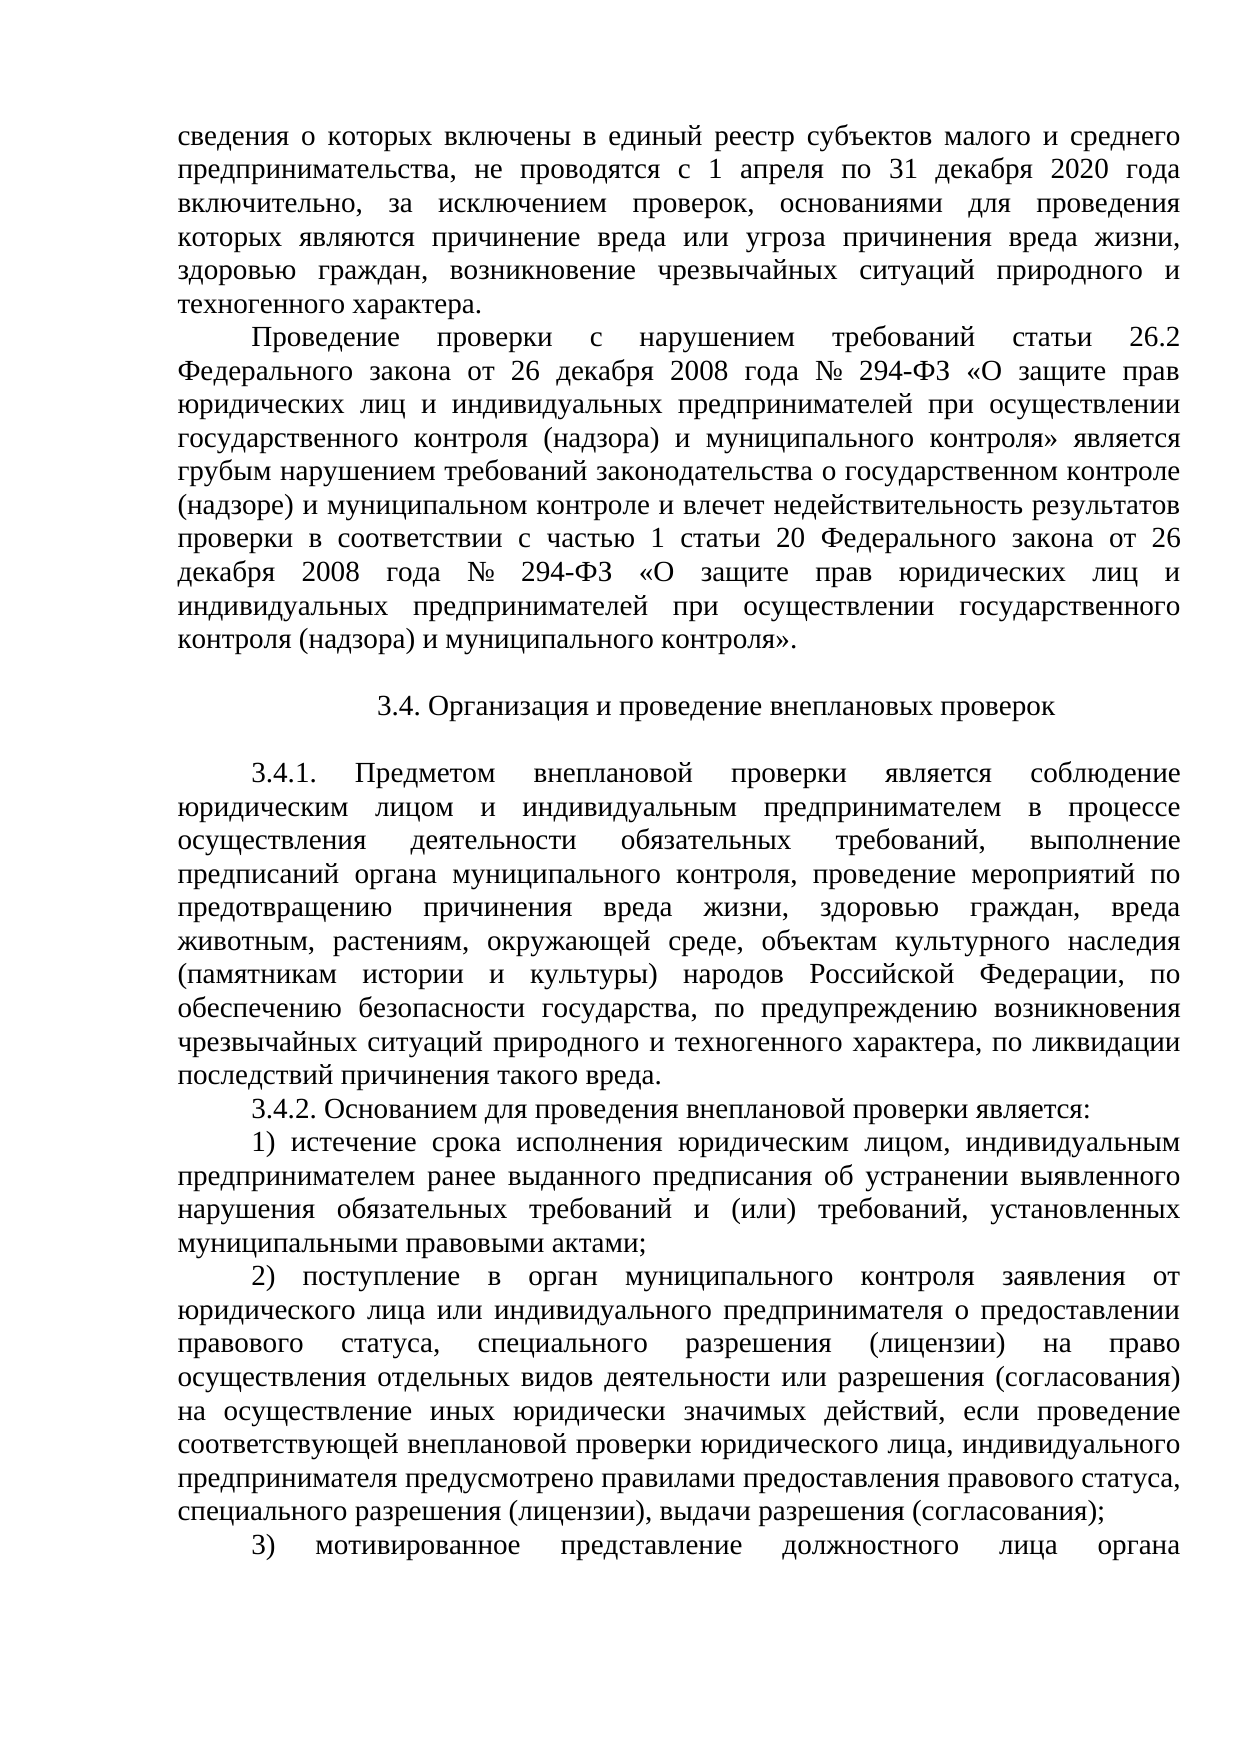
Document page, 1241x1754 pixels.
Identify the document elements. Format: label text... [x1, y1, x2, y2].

text Проведение проверки с нарушением требований статьи 26.2 Федерального закона от 26 декабря 2008 года № 294-ФЗ «О защите прав юридических лиц и индивидуальных предпринимателей при осуществлении государственного контроля (надзора) и муниципального контроля» является грубым нарушением требований законодательства о государственном контроле (надзоре) и муниципальном контроле и влечет недействительность результатов проверки в соответствии с частью 1 статьи 20 Федерального закона от 26 декабря 2008 года № 294-ФЗ «О защите прав юридических лиц и индивидуальных предпринимателей при осуществлении государственного контроля (надзора) и муниципального контроля». [177, 319, 1181, 655]
text 2) поступление в орган муниципального контроля заявления от юридического лица или индивидуального предпринимателя о предоставлении правового статуса, специального разрешения (лицензии) на право осуществления отдельных видов деятельности или разрешения (согласования) на осуществление иных юридически значимых действий, если проведение соответствующей внеплановой проверки юридического лица, индивидуального предпринимателя предусмотрено правилами предоставления правового статуса, специального разрешения (лицензии), выдачи разрешения (согласования); [177, 1258, 1181, 1527]
text 1) истечение срока исполнения юридическим лицом, индивидуальным предпринимателем ранее выданного предписания об устранении выявленного нарушения обязательных требований и (или) требований, установленных муниципальными правовыми актами; [177, 1124, 1181, 1258]
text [177, 1527, 1181, 1560]
text 3.4. Организация и проведение внеплановых проверок [177, 688, 1181, 722]
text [177, 118, 1181, 319]
text 3.4.2. Основанием для проведения внеплановой проверки является: [177, 1091, 1181, 1124]
text 3.4.1. Предметом внеплановой проверки является соблюдение юридическим лицом и индивидуальным предпринимателем в процессе осуществления деятельности обязательных требований, выполнение предписаний органа муниципального контроля, проведение мероприятий по предотвращению причинения вреда жизни, здоровью граждан, вреда животным, растениям, окружающей среде, объектам культурного наследия (памятникам истории и культуры) народов Российской Федерации, по обеспечению безопасности государства, по предупреждению возникновения чрезвычайных ситуаций природного и техногенного характера, по ликвидации последствий причинения такого вреда. [177, 755, 1181, 1091]
